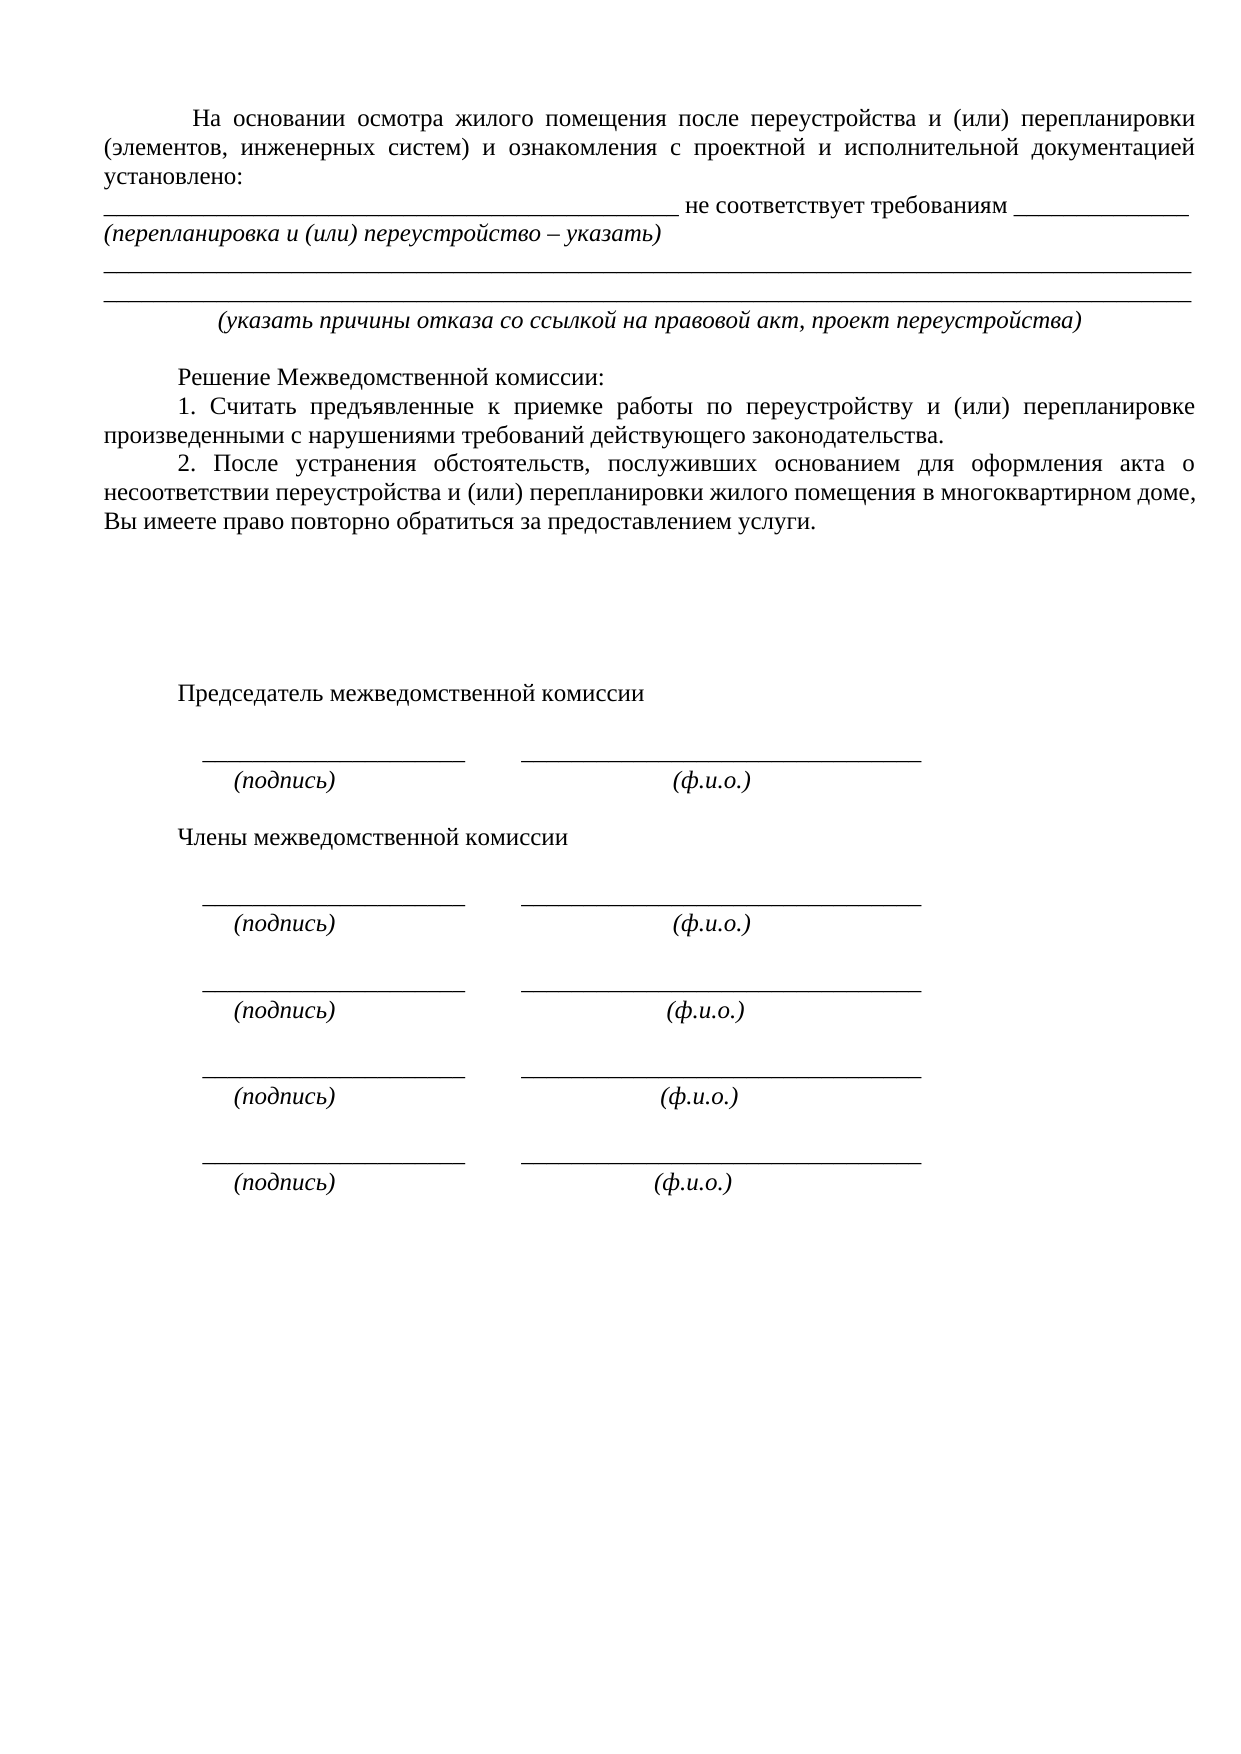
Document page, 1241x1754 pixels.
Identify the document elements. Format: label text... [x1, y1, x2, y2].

text (подпись) (ф.и.о.) [103, 1167, 1196, 1196]
text _____________________ ________________________________ [103, 880, 1196, 908]
text На основании осмотра жилого помещения после переустройства и (или) перепланировки (элементов, инженерных систем) и ознакомления с проектной и исполнительной документацией установлено: [103, 103, 1196, 190]
text 2. После устранения обстоятельств, послуживших основанием для оформления акта о несоответствии переустройства и (или) перепланировки жилого помещения в многоквартирном доме, Вы имеете право повторно обратиться за предоставлением услуги. [103, 448, 1196, 535]
text (подпись) (ф.и.о.) [103, 1081, 1196, 1110]
text (перепланировка и (или) переустройство – указать) [103, 218, 1196, 247]
text Члены межведомственной комиссии [103, 822, 1196, 851]
text Председатель межведомственной комиссии [103, 678, 1196, 707]
text _______________________________________________________________________________________ [103, 247, 1196, 276]
text _____________________ ________________________________ [103, 1138, 1196, 1167]
text _______________________________________________________________________________________ [103, 276, 1196, 305]
text (подпись) (ф.и.о.) [103, 995, 1196, 1023]
text Решение Межведомственной комиссии: [103, 362, 1196, 391]
text 1. Считать предъявленные к приемке работы по переустройству и (или) перепланировке произведенными с нарушениями требований действующего законодательства. [103, 391, 1196, 448]
text ______________________________________________ не соответствует требованиям ______________ [103, 190, 1196, 218]
text _____________________ ________________________________ [103, 1052, 1196, 1081]
text (подпись) (ф.и.о.) [103, 765, 1196, 793]
text _____________________ ________________________________ [103, 966, 1196, 995]
text _____________________ ________________________________ [103, 736, 1196, 765]
text (указать причины отказа со ссылкой на правовой акт, проект переустройства) [103, 305, 1196, 333]
text (подпись) (ф.и.о.) [103, 908, 1196, 937]
